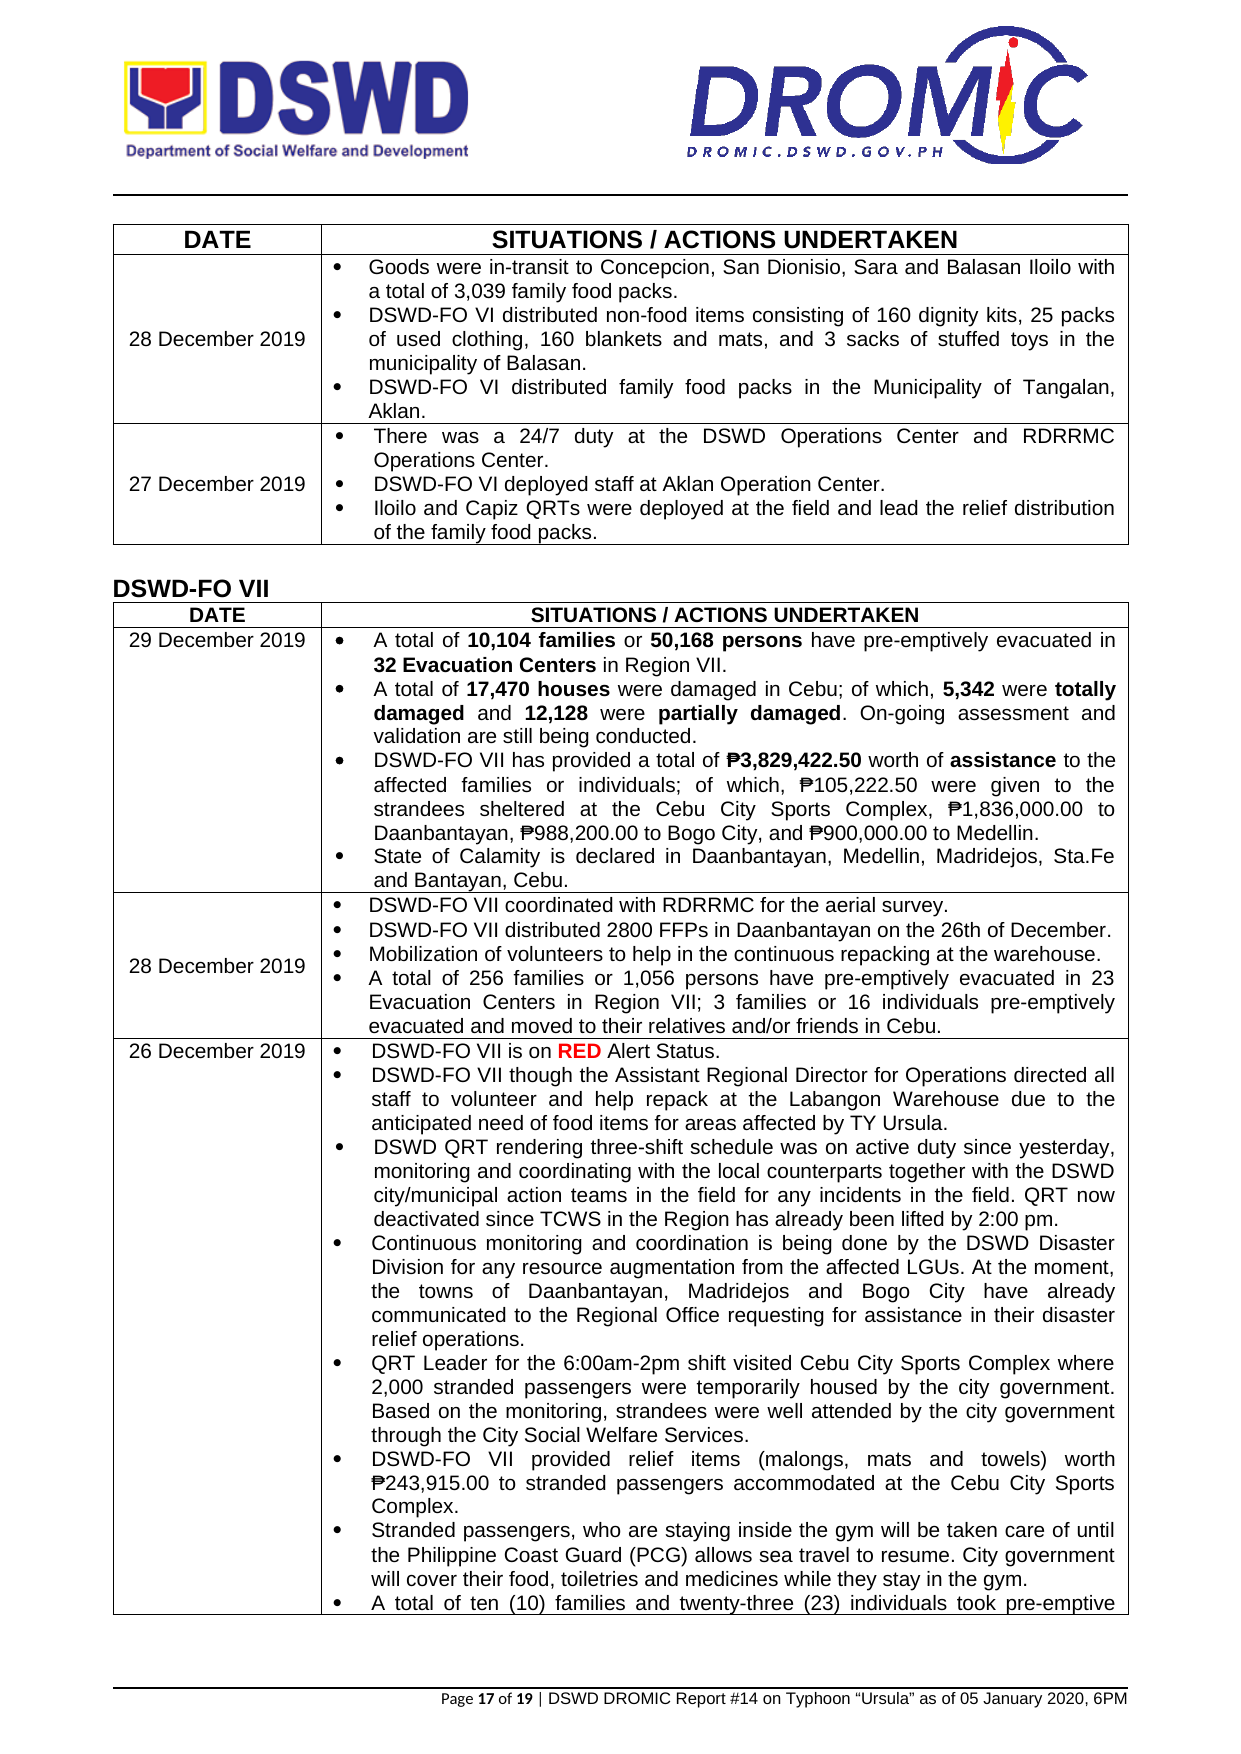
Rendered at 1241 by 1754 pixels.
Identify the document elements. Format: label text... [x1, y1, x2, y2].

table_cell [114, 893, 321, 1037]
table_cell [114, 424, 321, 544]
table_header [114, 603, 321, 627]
picture [112, 58, 482, 164]
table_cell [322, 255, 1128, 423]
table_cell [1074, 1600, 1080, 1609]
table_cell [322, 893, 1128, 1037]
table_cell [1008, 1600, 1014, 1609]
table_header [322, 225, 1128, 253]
picture [679, 25, 1093, 163]
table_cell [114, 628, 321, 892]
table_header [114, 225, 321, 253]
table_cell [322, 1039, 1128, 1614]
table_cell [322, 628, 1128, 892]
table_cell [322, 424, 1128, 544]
text DSWD-FO VII [112, 573, 1128, 602]
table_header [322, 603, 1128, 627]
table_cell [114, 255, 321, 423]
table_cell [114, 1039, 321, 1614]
